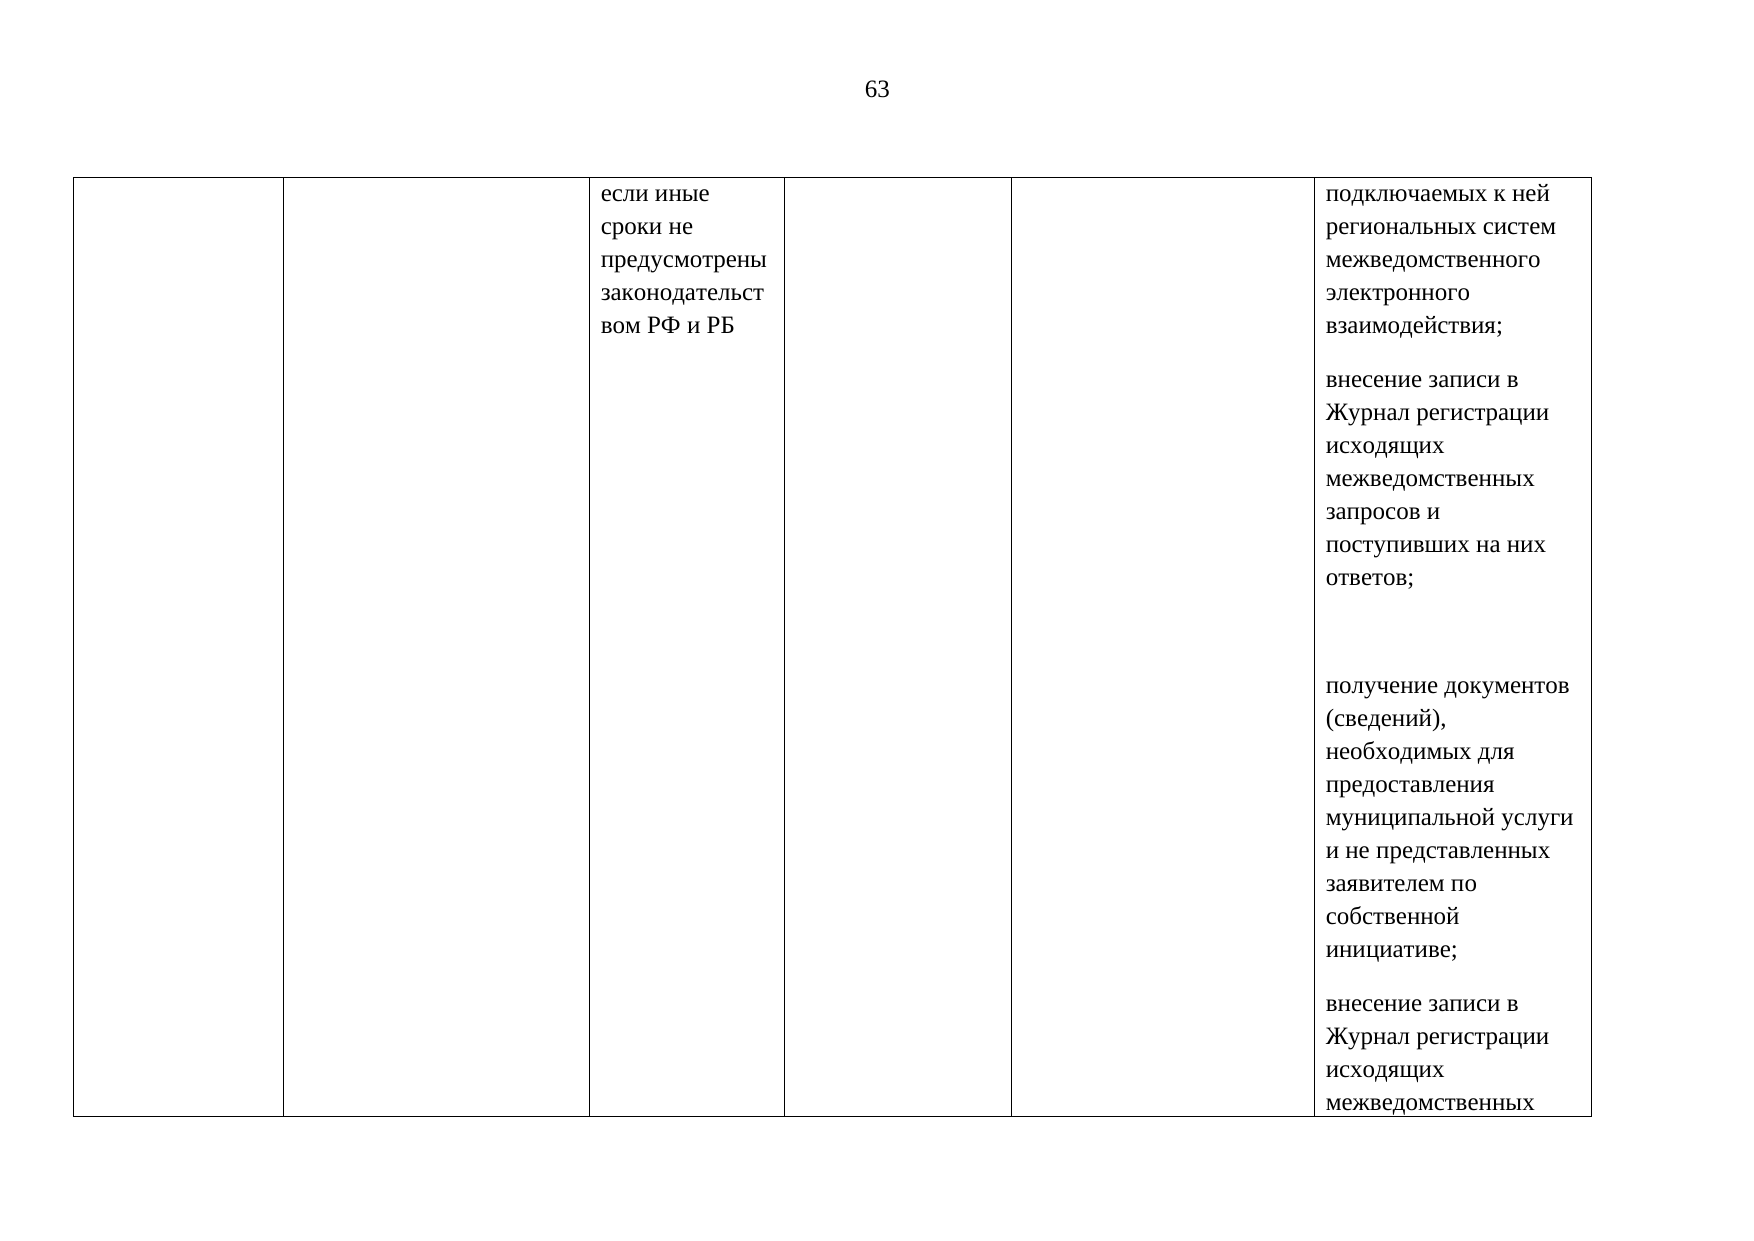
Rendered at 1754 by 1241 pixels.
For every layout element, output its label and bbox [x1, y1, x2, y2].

table_cell [1012, 178, 1314, 1116]
table_cell [74, 178, 283, 1116]
table_cell [1315, 178, 1591, 1116]
table_cell [785, 178, 1011, 1116]
table_cell [284, 178, 589, 1116]
table_cell [590, 178, 784, 1116]
